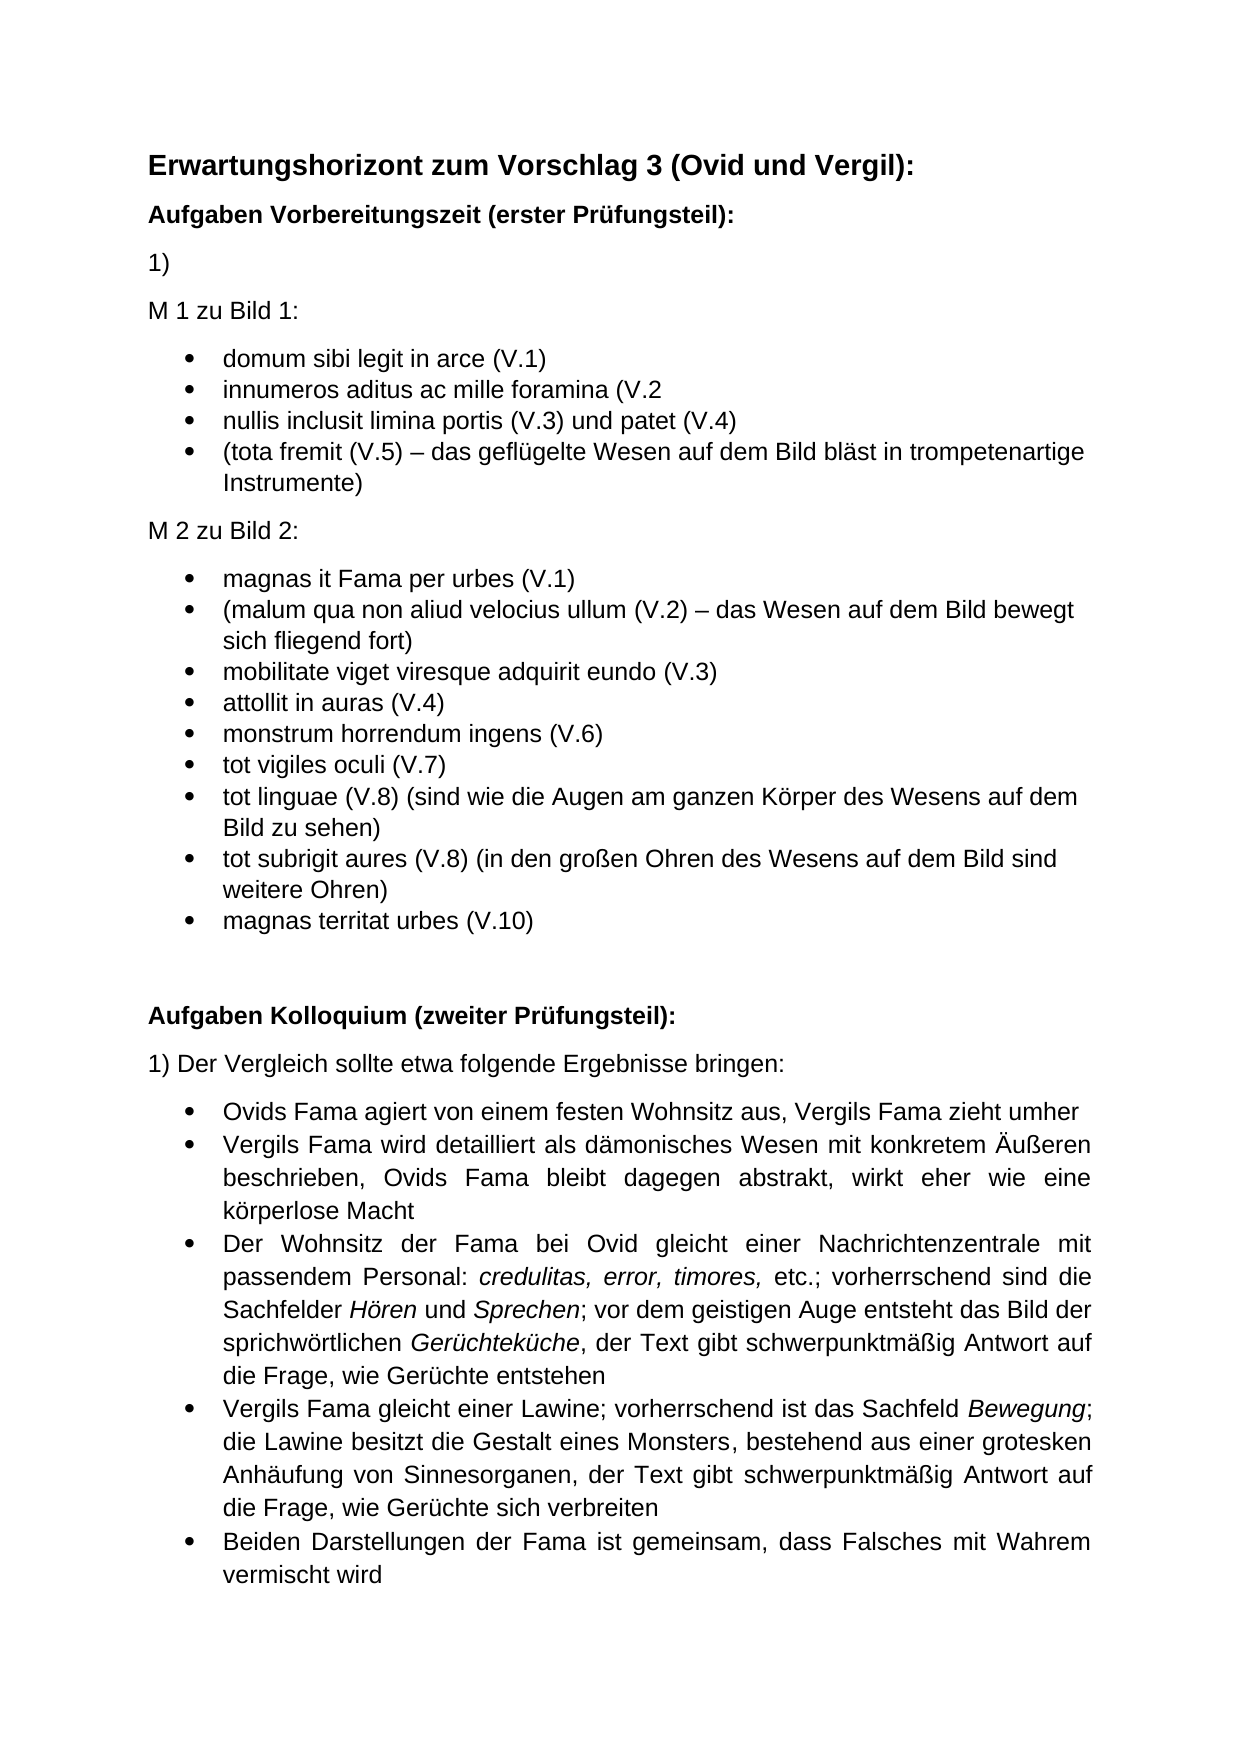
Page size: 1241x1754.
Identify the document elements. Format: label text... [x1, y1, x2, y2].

text 1) Der Vergleich sollte etwa folgende Ergebnisse bringen: [148, 1049, 1093, 1078]
list mobilitate viget viresque adquirit eundo (V.3) [185, 657, 1093, 686]
list tot vigiles oculi (V.7) [185, 750, 1093, 779]
list (tota fremit (V.5) – das geflügelte Wesen auf dem Bild bläst in trompetenartige Instrumente) [185, 437, 1093, 497]
list domum sibi legit in arce (V.1) [185, 343, 1093, 372]
list Vergils Fama gleicht einer Lawine; vorherrschend ist das Sachfeld Bewegung; die Lawine besitzt die Gestalt eines Monsters, bestehend aus einer grotesken Anhäufung von Sinnesorganen, der Text gibt schwerpunktmäßig Antwort auf die Frage, wie Gerüchte sich verbreiten [185, 1394, 1093, 1522]
text Aufgaben Vorbereitungszeit (erster Prüfungsteil): [148, 200, 1093, 229]
list magnas it Fama per urbes (V.1) [185, 563, 1093, 592]
text Aufgaben Kolloquium (zweiter Prüfungsteil): [148, 1001, 1093, 1030]
list magnas territat urbes (V.10) [185, 906, 1093, 935]
text Erwartungshorizont zum Vorschlag 3 (Ovid und Vergil): [148, 148, 1093, 181]
list Beiden Darstellungen der Fama ist gemeinsam, dass Falsches mit Wahrem vermischt wird [185, 1526, 1093, 1588]
list nullis inclusit limina portis (V.3) und patet (V.4) [185, 406, 1093, 435]
list Der Wohnsitz der Fama bei Ovid gleicht einer Nachrichtenzentrale mit passendem Personal: credulitas, error, timores, etc.; vorherrschend sind die Sachfelder Hören und Sprechen; vor dem geistigen Auge entsteht das Bild der sprichwörtlichen Gerüchteküche, der Text gibt schwerpunktmäßig Antwort auf die Frage, wie Gerüchte entstehen [185, 1229, 1093, 1390]
text M 2 zu Bild 2: [148, 516, 1093, 544]
list tot linguae (V.8) (sind wie die Augen am ganzen Körper des Wesens auf dem Bild zu sehen) [185, 781, 1093, 841]
list Ovids Fama agiert von einem festen Wohnsitz aus, Vergils Fama zieht umher [185, 1097, 1093, 1126]
text 1) [148, 248, 1093, 277]
list (malum qua non aliud velocius ullum (V.2) – das Wesen auf dem Bild bewegt sich fliegend fort) [185, 595, 1093, 654]
list attollit in auras (V.4) [185, 688, 1093, 717]
list tot subrigit aures (V.8) (in den großen Ohren des Wesens auf dem Bild sind weitere Ohren) [185, 844, 1093, 903]
text M 1 zu Bild 1: [148, 296, 1093, 324]
list innumeros aditus ac mille foramina (V.2 [185, 375, 1093, 403]
list Vergils Fama wird detailliert als dämonisches Wesen mit konkretem Äußeren beschrieben, Ovids Fama bleibt dagegen abstrakt, wirkt eher wie eine körperlose Macht [185, 1130, 1093, 1225]
list monstrum horrendum ingens (V.6) [185, 719, 1093, 748]
